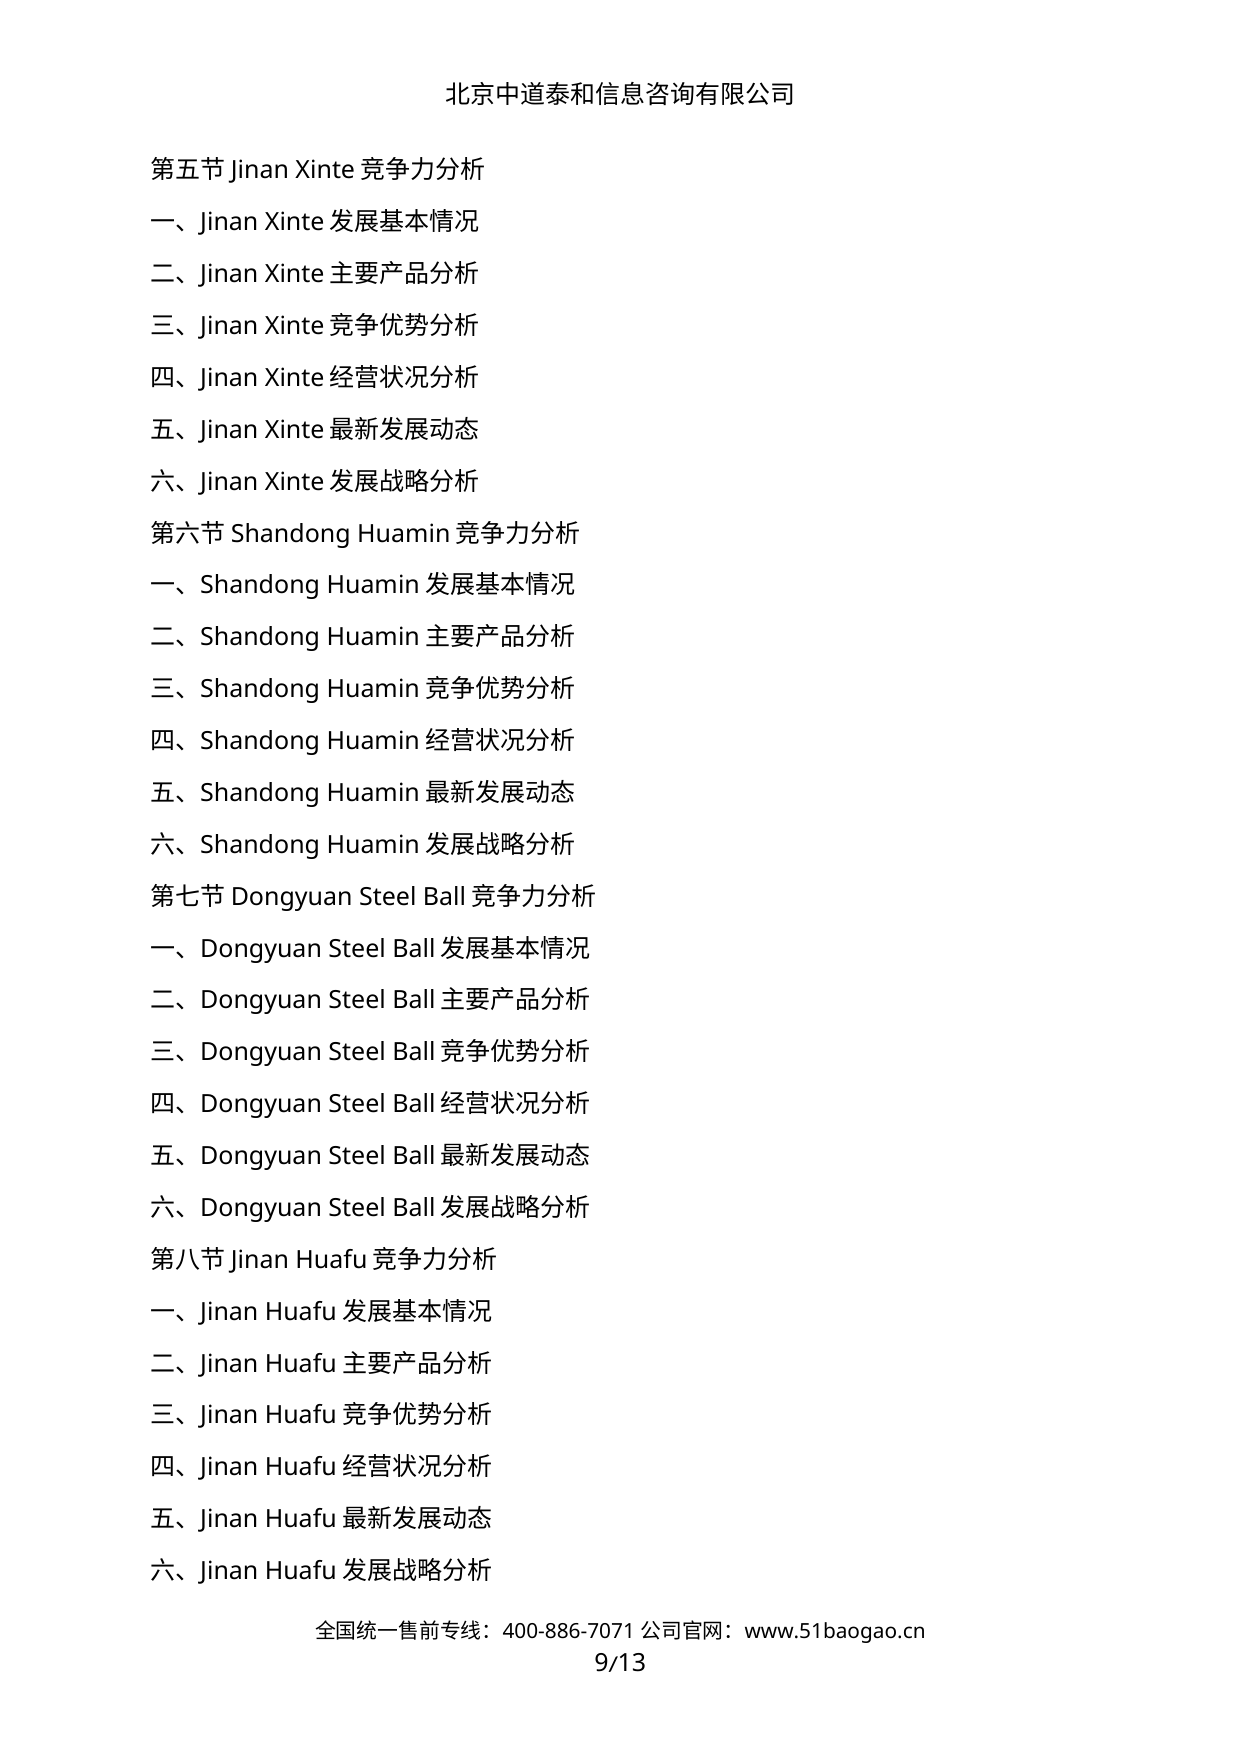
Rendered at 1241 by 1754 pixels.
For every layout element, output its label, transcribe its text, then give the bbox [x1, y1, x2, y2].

text 二、Jinan Xinte主要产品分析 [150, 254, 1090, 290]
text 四、Dongyuan Steel Ball经营状况分析 [150, 1084, 1090, 1120]
text 五、Jinan Xinte最新发展动态 [150, 409, 1090, 446]
text 一、Shandong Huamin发展基本情况 [150, 565, 1090, 601]
text 三、Shandong Huamin竞争优势分析 [150, 669, 1090, 705]
text 一、Jinan Huafu发展基本情况 [150, 1291, 1090, 1327]
text 三、Jinan Xinte竞争优势分析 [150, 306, 1090, 342]
text 一、Jinan Xinte发展基本情况 [150, 202, 1090, 238]
text 五、Shandong Huamin最新发展动态 [150, 772, 1090, 809]
text 三、Dongyuan Steel Ball竞争优势分析 [150, 1032, 1090, 1068]
text 六、Jinan Huafu发展战略分析 [150, 1551, 1090, 1587]
text 四、Jinan Huafu经营状况分析 [150, 1447, 1090, 1483]
text 六、Dongyuan Steel Ball发展战略分析 [150, 1187, 1090, 1224]
text 第八节 Jinan Huafu竞争力分析 [150, 1239, 1090, 1276]
text 六、Shandong Huamin发展战略分析 [150, 824, 1090, 861]
text 第五节 Jinan Xinte竞争力分析 [150, 150, 1090, 186]
text 二、Dongyuan Steel Ball主要产品分析 [150, 980, 1090, 1016]
text 一、Dongyuan Steel Ball发展基本情况 [150, 928, 1090, 964]
text 六、Jinan Xinte发展战略分析 [150, 461, 1090, 497]
text 四、Shandong Huamin经营状况分析 [150, 721, 1090, 757]
text 五、Jinan Huafu最新发展动态 [150, 1499, 1090, 1535]
text 二、Shandong Huamin主要产品分析 [150, 617, 1090, 653]
text 第七节 Dongyuan Steel Ball竞争力分析 [150, 876, 1090, 912]
text 第六节 Shandong Huamin竞争力分析 [150, 513, 1090, 549]
text 二、Jinan Huafu主要产品分析 [150, 1343, 1090, 1379]
text 四、Jinan Xinte经营状况分析 [150, 357, 1090, 394]
text 三、Jinan Huafu竞争优势分析 [150, 1395, 1090, 1431]
text 五、Dongyuan Steel Ball最新发展动态 [150, 1136, 1090, 1172]
